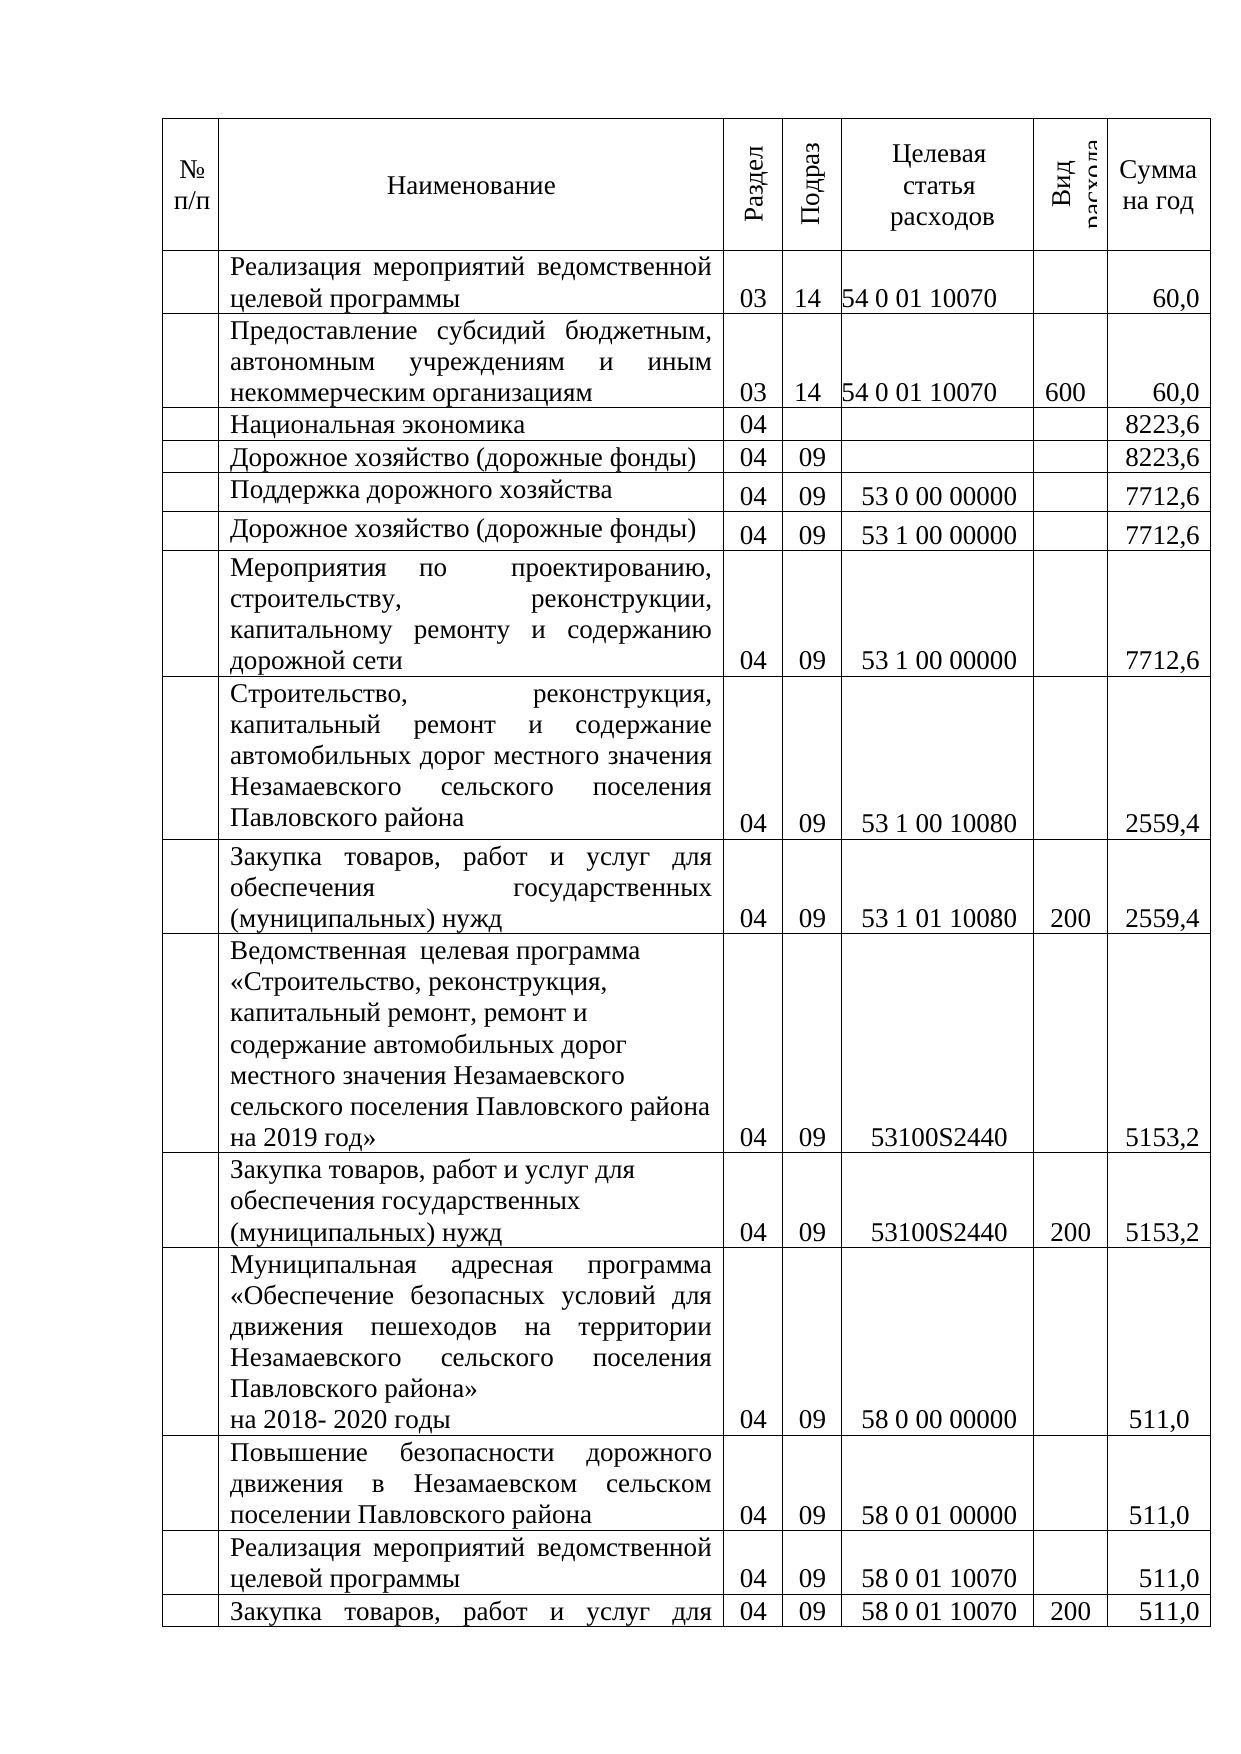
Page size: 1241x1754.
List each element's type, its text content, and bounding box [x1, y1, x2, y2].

table_cell [842, 408, 1033, 440]
table_cell 04 [724, 934, 782, 1152]
table_header № п/п [163, 119, 218, 249]
table_cell [1034, 934, 1107, 1152]
table_cell [783, 408, 841, 440]
table_cell 5153,2 [1108, 1153, 1210, 1247]
table_cell 7712,6 [1108, 512, 1210, 550]
table_cell [1034, 251, 1107, 313]
table_cell 04 [724, 1436, 782, 1530]
table_cell [163, 512, 218, 550]
table_cell Закупка товаров, работ и услуг для обеспечения государственных (муниципальных) нужд [219, 840, 723, 933]
table_cell Национальная экономика [219, 408, 723, 440]
table_cell [163, 677, 218, 839]
table_cell [163, 441, 218, 472]
table_cell 04 [724, 441, 782, 472]
table_cell 5153,2 [1108, 934, 1210, 1152]
table_cell [163, 1436, 218, 1530]
table_cell 511,0 [1108, 1595, 1210, 1626]
table_header Наименование [219, 119, 723, 249]
table_cell 53 1 00 00000 [842, 551, 1033, 676]
table_cell 53 1 00 10080 [842, 677, 1033, 839]
table_cell [1034, 408, 1107, 440]
table_cell 14 [783, 251, 841, 313]
table_cell 2559,4 [1108, 677, 1210, 839]
table_cell 511,0 [1108, 1248, 1210, 1435]
table_cell [163, 314, 218, 407]
table_cell Повышение безопасности дорожного движения в Незамаевском сельском поселении Павловского района [219, 1436, 723, 1530]
table_cell 04 [724, 473, 782, 511]
table_cell 09 [783, 473, 841, 511]
table_cell Дорожное хозяйство (дорожные фонды) [219, 512, 723, 550]
table_cell [1034, 1531, 1107, 1594]
table_cell 09 [783, 441, 841, 472]
table_cell Дорожное хозяйство (дорожные фонды) [219, 441, 723, 472]
table_cell 53 1 00 00000 [842, 512, 1033, 550]
table_cell [163, 1153, 218, 1247]
table_cell [163, 840, 218, 933]
table_cell 14 [783, 314, 841, 407]
table_cell 54 0 01 10070 [842, 251, 1033, 313]
table_cell 511,0 [1108, 1436, 1210, 1530]
table_cell Предоставление субсидий бюджетным, автономным учреждениям и иным некоммерческим организациям [219, 314, 723, 407]
table_cell 04 [724, 1531, 782, 1594]
table_cell 60,0 [1108, 251, 1210, 313]
table_cell 09 [783, 1436, 841, 1530]
table_header Вид расхода [1034, 119, 1107, 249]
table_cell [163, 1248, 218, 1435]
table_cell 09 [783, 1595, 841, 1626]
table_cell 04 [724, 408, 782, 440]
table_cell [163, 1595, 218, 1626]
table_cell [219, 1595, 723, 1626]
table_cell 54 0 01 10070 [842, 314, 1033, 407]
table_cell 04 [724, 840, 782, 933]
table_cell 7712,6 [1108, 551, 1210, 676]
table_cell 04 [724, 1595, 782, 1626]
table_cell 8223,6 [1108, 441, 1210, 472]
table_cell 04 [724, 677, 782, 839]
table_cell 200 [1034, 1153, 1107, 1247]
table_cell 09 [783, 1248, 841, 1435]
table_cell Реализация мероприятий ведомственной целевой программы [219, 251, 723, 313]
table_cell 53100S2440 [842, 934, 1033, 1152]
table_cell Поддержка дорожного хозяйства [219, 473, 723, 511]
table_cell 09 [783, 551, 841, 676]
table_cell 2559,4 [1108, 840, 1210, 933]
table_header Целевая статья расходов [842, 119, 1033, 249]
table_cell 04 [724, 551, 782, 676]
table_cell 04 [724, 1153, 782, 1247]
table_cell 09 [783, 677, 841, 839]
table_cell 09 [783, 1153, 841, 1247]
table_cell Мероприятия по проектированию, строительству, реконструкции, капитальному ремонту и содержанию дорожной сети [219, 551, 723, 676]
table_cell 58 0 00 00000 [842, 1248, 1033, 1435]
table_cell [1034, 551, 1107, 676]
table_cell 53 0 00 00000 [842, 473, 1033, 511]
table_cell 58 0 01 00000 [842, 1436, 1033, 1530]
table_cell 511,0 [1108, 1531, 1210, 1594]
table_cell 58 0 01 10070 [842, 1595, 1033, 1626]
table_cell 09 [783, 512, 841, 550]
table_cell 60,0 [1108, 314, 1210, 407]
table_cell Строительство, реконструкция, капитальный ремонт и содержание автомобильных дорог местного значения Незамаевского сельского поселения Павловского района [219, 677, 723, 839]
table_cell 58 0 01 10070 [842, 1531, 1033, 1594]
table_cell 7712,6 [1108, 473, 1210, 511]
table_cell [1034, 441, 1107, 472]
table_cell 03 [724, 251, 782, 313]
table_cell 04 [724, 1248, 782, 1435]
table_header Подраз дел [783, 119, 841, 249]
table_cell [163, 473, 218, 511]
table_cell 03 [724, 314, 782, 407]
table_cell Закупка товаров, работ и услуг для обеспечения государственных (муниципальных) нужд [219, 1153, 723, 1247]
table_cell 200 [1034, 840, 1107, 933]
table_cell [1034, 1248, 1107, 1435]
table_cell 53 1 01 10080 [842, 840, 1033, 933]
table_header Раздел [724, 119, 782, 249]
table_cell Ведомственная целевая программа «Строительство, реконструкция, капитальный ремонт, ремонт и содержание автомобильных дорог местного значения Незамаевского сельского поселения Павловского района на 2019 год» [219, 934, 723, 1152]
table_cell 09 [783, 934, 841, 1152]
table_cell 09 [783, 840, 841, 933]
table_cell 53100S2440 [842, 1153, 1033, 1247]
table_cell Реализация мероприятий ведомственной целевой программы [219, 1531, 723, 1594]
table_cell [163, 251, 218, 313]
table_cell [1034, 512, 1107, 550]
table_cell 600 [1034, 314, 1107, 407]
table_cell 200 [1034, 1595, 1107, 1626]
table_cell [842, 441, 1033, 472]
table_cell Муниципальная адресная программа «Обеспечение безопасных условий для движения пешеходов на территории Незамаевского сельского поселения Павловского района» на 2018- 2020 годы [219, 1248, 723, 1435]
table_cell [163, 551, 218, 676]
table_cell 8223,6 [1108, 408, 1210, 440]
table_header Сумма на год [1108, 119, 1210, 249]
table_cell [163, 934, 218, 1152]
table_cell [163, 1531, 218, 1594]
table_cell [1034, 677, 1107, 839]
table_cell [1034, 1436, 1107, 1530]
table_cell 09 [783, 1531, 841, 1594]
table_cell 04 [724, 512, 782, 550]
table_cell [163, 408, 218, 440]
table_cell [1034, 473, 1107, 511]
